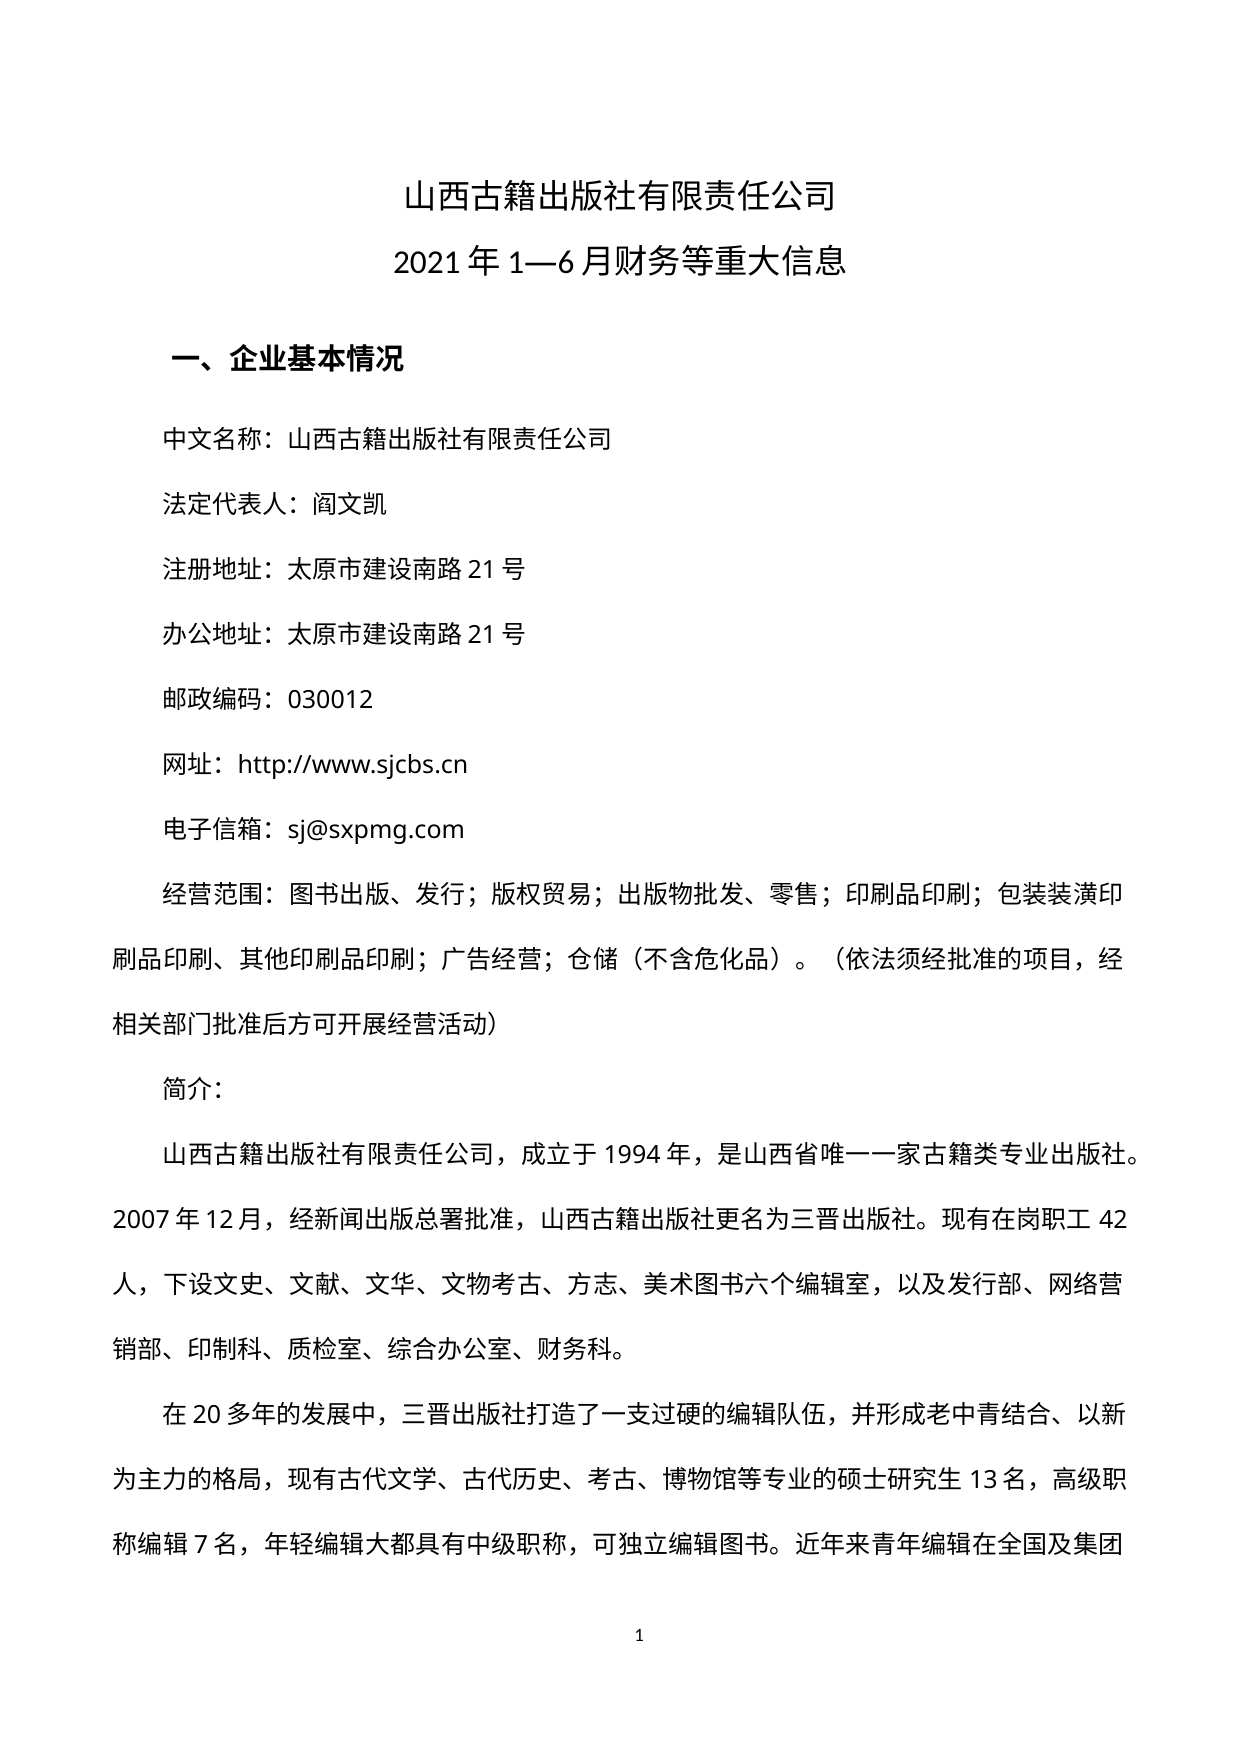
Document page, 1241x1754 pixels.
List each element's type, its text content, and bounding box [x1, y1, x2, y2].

text 网址：http://www.sjcbs.cn [112, 730, 1128, 795]
text 山西古籍出版社有限责任公司，成立于1994年，是山西省唯一一家古籍类专业出版社。2007年12月，经新闻出版总署批准，山西古籍出版社更名为三晋出版社。现有在岗职工42人，下设文史、文献、文华、文物考古、方志、美术图书六个编辑室，以及发行部、网络营销部、印制科、质检室、综合办公室、财务科。 [112, 1120, 1128, 1380]
text 电子信箱：sj@sxpmg.com [112, 795, 1128, 860]
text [112, 1380, 1128, 1575]
text 注册地址：太原市建设南路21号 [112, 535, 1128, 600]
text 简介： [112, 1055, 1128, 1120]
text 办公地址：太原市建设南路21号 [112, 600, 1128, 665]
subtitle 山西古籍出版社有限责任公司 [112, 161, 1128, 226]
text 经营范围：图书出版、发行；版权贸易；出版物批发、零售；印刷品印刷；包装装潢印刷品印刷、其他印刷品印刷；广告经营；仓储（不含危化品）。（依法须经批准的项目，经相关部门批准后方可开展经营活动） [112, 860, 1128, 1055]
text 法定代表人：阎文凯 [112, 470, 1128, 535]
text 邮政编码：030012 [112, 665, 1128, 730]
subtitle 2021年1—6月财务等重大信息 [112, 226, 1128, 291]
text 中文名称：山西古籍出版社有限责任公司 [112, 405, 1128, 470]
subtitle 一、企业基本情况 [112, 324, 1128, 389]
